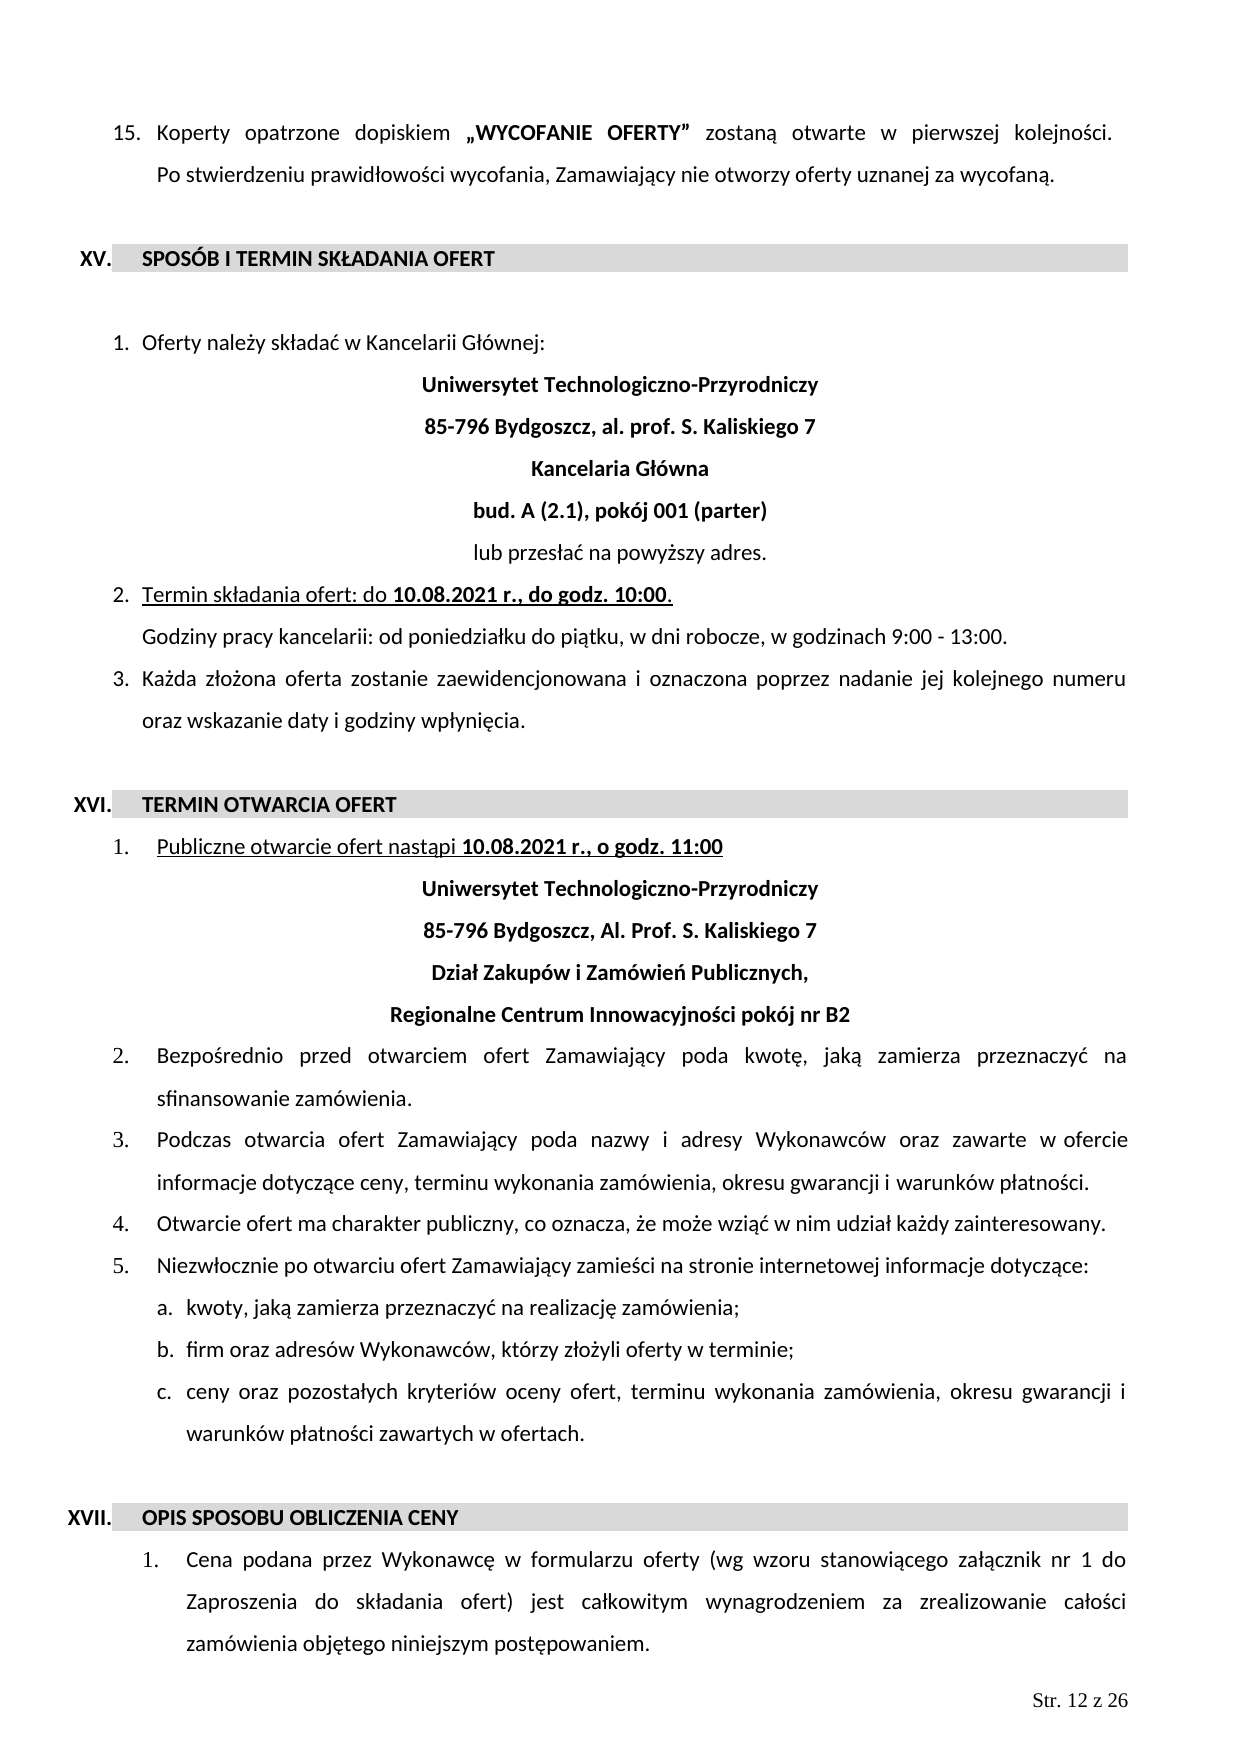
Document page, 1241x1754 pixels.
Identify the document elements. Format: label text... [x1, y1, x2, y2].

list Podczas otwarcia ofert Zamawiający poda nazwy i adresy Wykonawców oraz zawarte w ofercie informacje dotyczące ceny, terminu wykonania zamówienia, okresu gwarancji i warunków płatności. [112, 1126, 1128, 1196]
list ceny oraz pozostałych kryteriów oceny ofert, terminu wykonania zamówienia, okresu gwarancji i warunków płatności zawartych w ofertach. [157, 1377, 1128, 1447]
text Regionalne Centrum Innowacyjności pokój nr B2 [112, 1000, 1128, 1028]
list Termin składania ofert: do 10.08.2021 r., do godz. 10:00. [112, 580, 1128, 608]
list TERMIN OTWARCIA OFERT [112, 790, 1128, 818]
list Koperty opatrzone dopiskiem „WYCOFANIE OFERTY” zostaną otwarte w pierwszej kolejności. Po stwierdzeniu prawidłowości wycofania, Zamawiający nie otworzy oferty uznanej za wycofaną. [112, 118, 1128, 188]
text lub przesłać na powyższy adres. [112, 538, 1128, 566]
text Uniwersytet Technologiczno-Przyrodniczy [112, 370, 1128, 398]
text 85-796 Bydgoszcz, Al. Prof. S. Kaliskiego 7 [112, 916, 1128, 944]
list OPIS SPOSOBU OBLICZENIA CENY [112, 1503, 1128, 1531]
list SPOSÓB I TERMIN SKŁADANIA OFERT [112, 244, 1128, 272]
list Godziny pracy kancelarii: od poniedziałku do piątku, w dni robocze, w godzinach 9:00 - 13:00. [142, 622, 1128, 650]
list Oferty należy składać w Kancelarii Głównej: [112, 328, 1128, 356]
list Otwarcie ofert ma charakter publiczny, co oznacza, że może wziąć w nim udział każdy zainteresowany. [112, 1209, 1128, 1238]
list Publiczne otwarcie ofert nastąpi 10.08.2021 r., o godz. 11:00 [112, 832, 1128, 860]
list Niezwłocznie po otwarciu ofert Zamawiający zamieści na stronie internetowej informacje dotyczące: [112, 1252, 1128, 1279]
text Uniwersytet Technologiczno-Przyrodniczy [112, 874, 1128, 902]
text 85-796 Bydgoszcz, al. prof. S. Kaliskiego 7 [112, 412, 1128, 440]
text bud. A (2.1), pokój 001 (parter) [112, 496, 1128, 524]
list Cena podana przez Wykonawcę w formularzu oferty (wg wzoru stanowiącego załącznik nr 1 do Zaproszenia do składania ofert) jest całkowitym wynagrodzeniem za zrealizowanie całości zamówienia objętego niniejszym postępowaniem. [142, 1545, 1128, 1657]
text Kancelaria Główna [112, 454, 1128, 482]
text Dział Zakupów i Zamówień Publicznych, [112, 958, 1128, 986]
list Bezpośrednio przed otwarciem ofert Zamawiający poda kwotę, jaką zamierza przeznaczyć na sfinansowanie zamówienia. [112, 1042, 1128, 1112]
list firm oraz adresów Wykonawców, którzy złożyli oferty w terminie; [157, 1336, 1128, 1363]
list Każda złożona oferta zostanie zaewidencjonowana i oznaczona poprzez nadanie jej kolejnego numeru oraz wskazanie daty i godziny wpłynięcia. [112, 664, 1128, 734]
list kwoty, jaką zamierza przeznaczyć na realizację zamówienia; [157, 1293, 1128, 1322]
